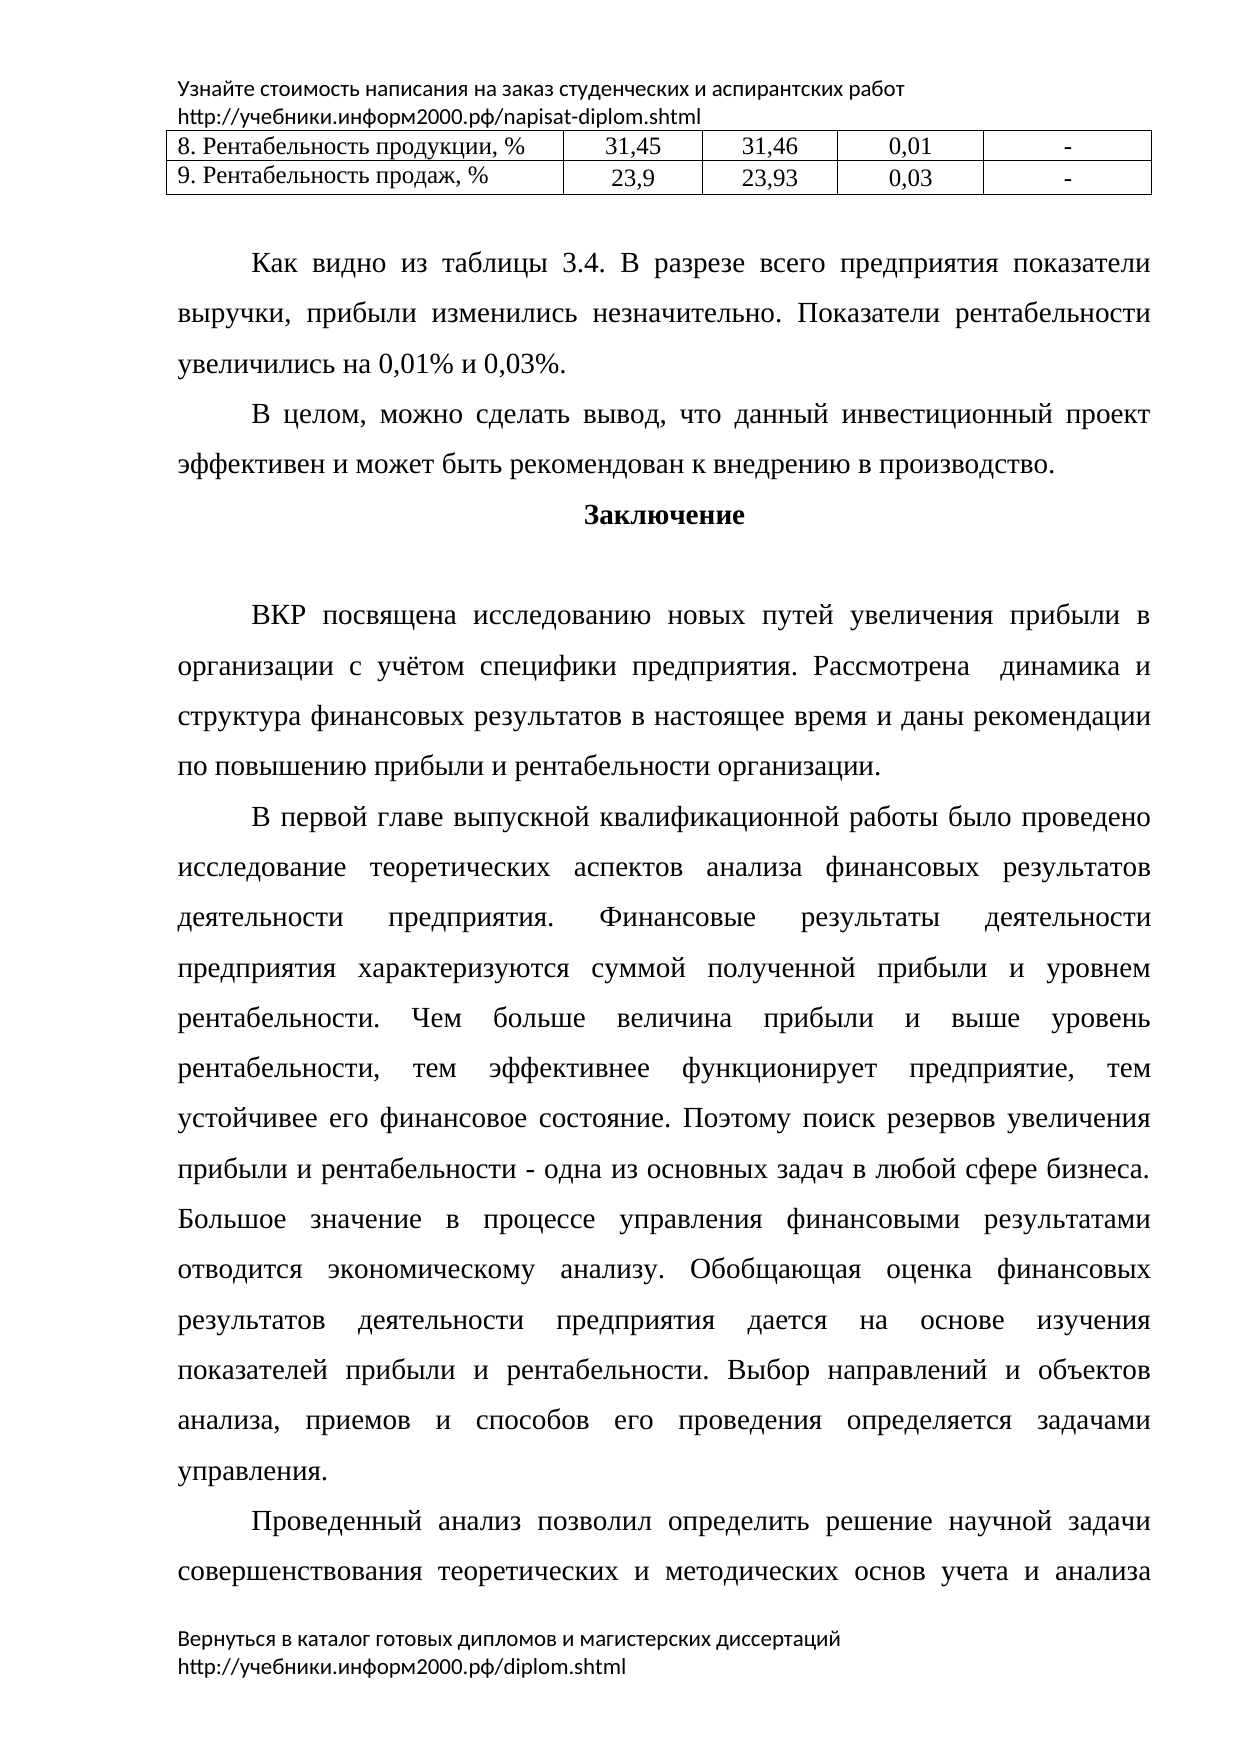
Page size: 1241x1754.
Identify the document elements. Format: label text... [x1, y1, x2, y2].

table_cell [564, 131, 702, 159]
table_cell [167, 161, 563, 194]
text Заключение [177, 497, 1152, 530]
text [177, 1503, 1152, 1587]
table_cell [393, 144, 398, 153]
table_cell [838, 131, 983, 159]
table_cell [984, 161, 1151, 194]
text В целом, можно сделать вывод, что данный инвестиционный проект эффективен и может быть рекомендован к внедрению в производство. [177, 396, 1152, 480]
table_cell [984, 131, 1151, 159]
text В первой главе выпускной квалификационной работы было проведено исследование теоретических аспектов анализа финансовых результатов деятельности предприятия. Финансовые результаты деятельности предприятия характеризуются суммой полученной прибыли и уровнем рентабельности. Чем больше величина прибыли и выше уровень рентабельности, тем эффективнее функционирует предприятие, тем устойчивее его финансовое состояние. Поэтому поиск резервов увеличения прибыли и рентабельности - одна из основных задач в любой сфере бизнеса. Большое значение в процессе управления финансовыми результатами отводится экономическому анализу. Обобщающая оценка финансовых результатов деятельности предприятия дается на основе изучения показателей прибыли и рентабельности. Выбор направлений и объектов анализа, приемов и способов его проведения определяется задачами управления. [177, 799, 1152, 1486]
text ВКР посвящена исследованию новых путей увеличения прибыли в организации с учётом специфики предприятия. Рассмотрена динамика и структура финансовых результатов в настоящее время и даны рекомендации по повышению прибыли и рентабельности организации. [177, 597, 1152, 782]
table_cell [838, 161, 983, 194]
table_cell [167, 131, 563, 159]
text Как видно из таблицы 3.4. В разрезе всего предприятия показатели выручки, прибыли изменились незначительно. Показатели рентабельности увеличились на 0,01% и 0,03%. [177, 245, 1152, 379]
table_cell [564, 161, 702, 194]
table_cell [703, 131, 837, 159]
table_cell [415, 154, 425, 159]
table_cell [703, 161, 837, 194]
